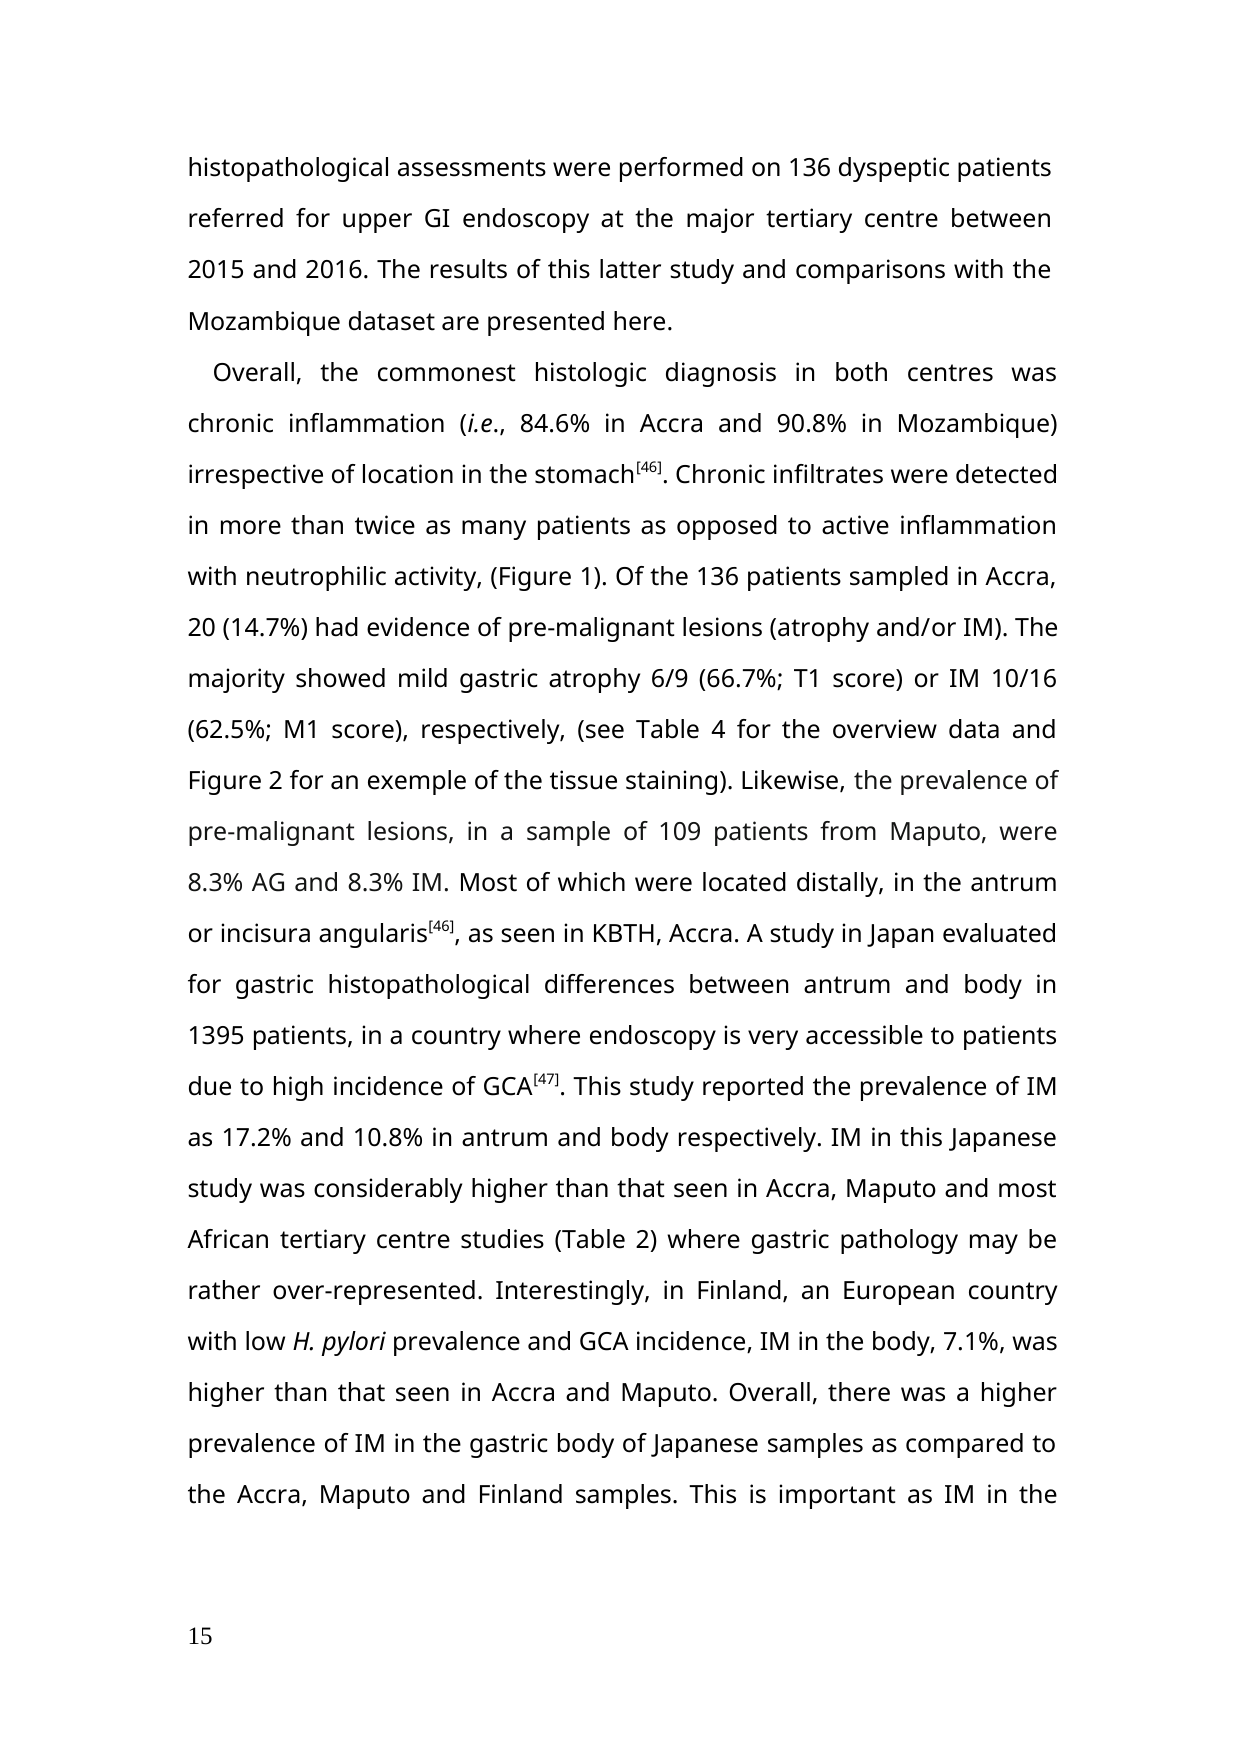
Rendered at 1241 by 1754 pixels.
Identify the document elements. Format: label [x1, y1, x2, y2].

text [187, 150, 1053, 337]
text [187, 354, 1058, 1511]
